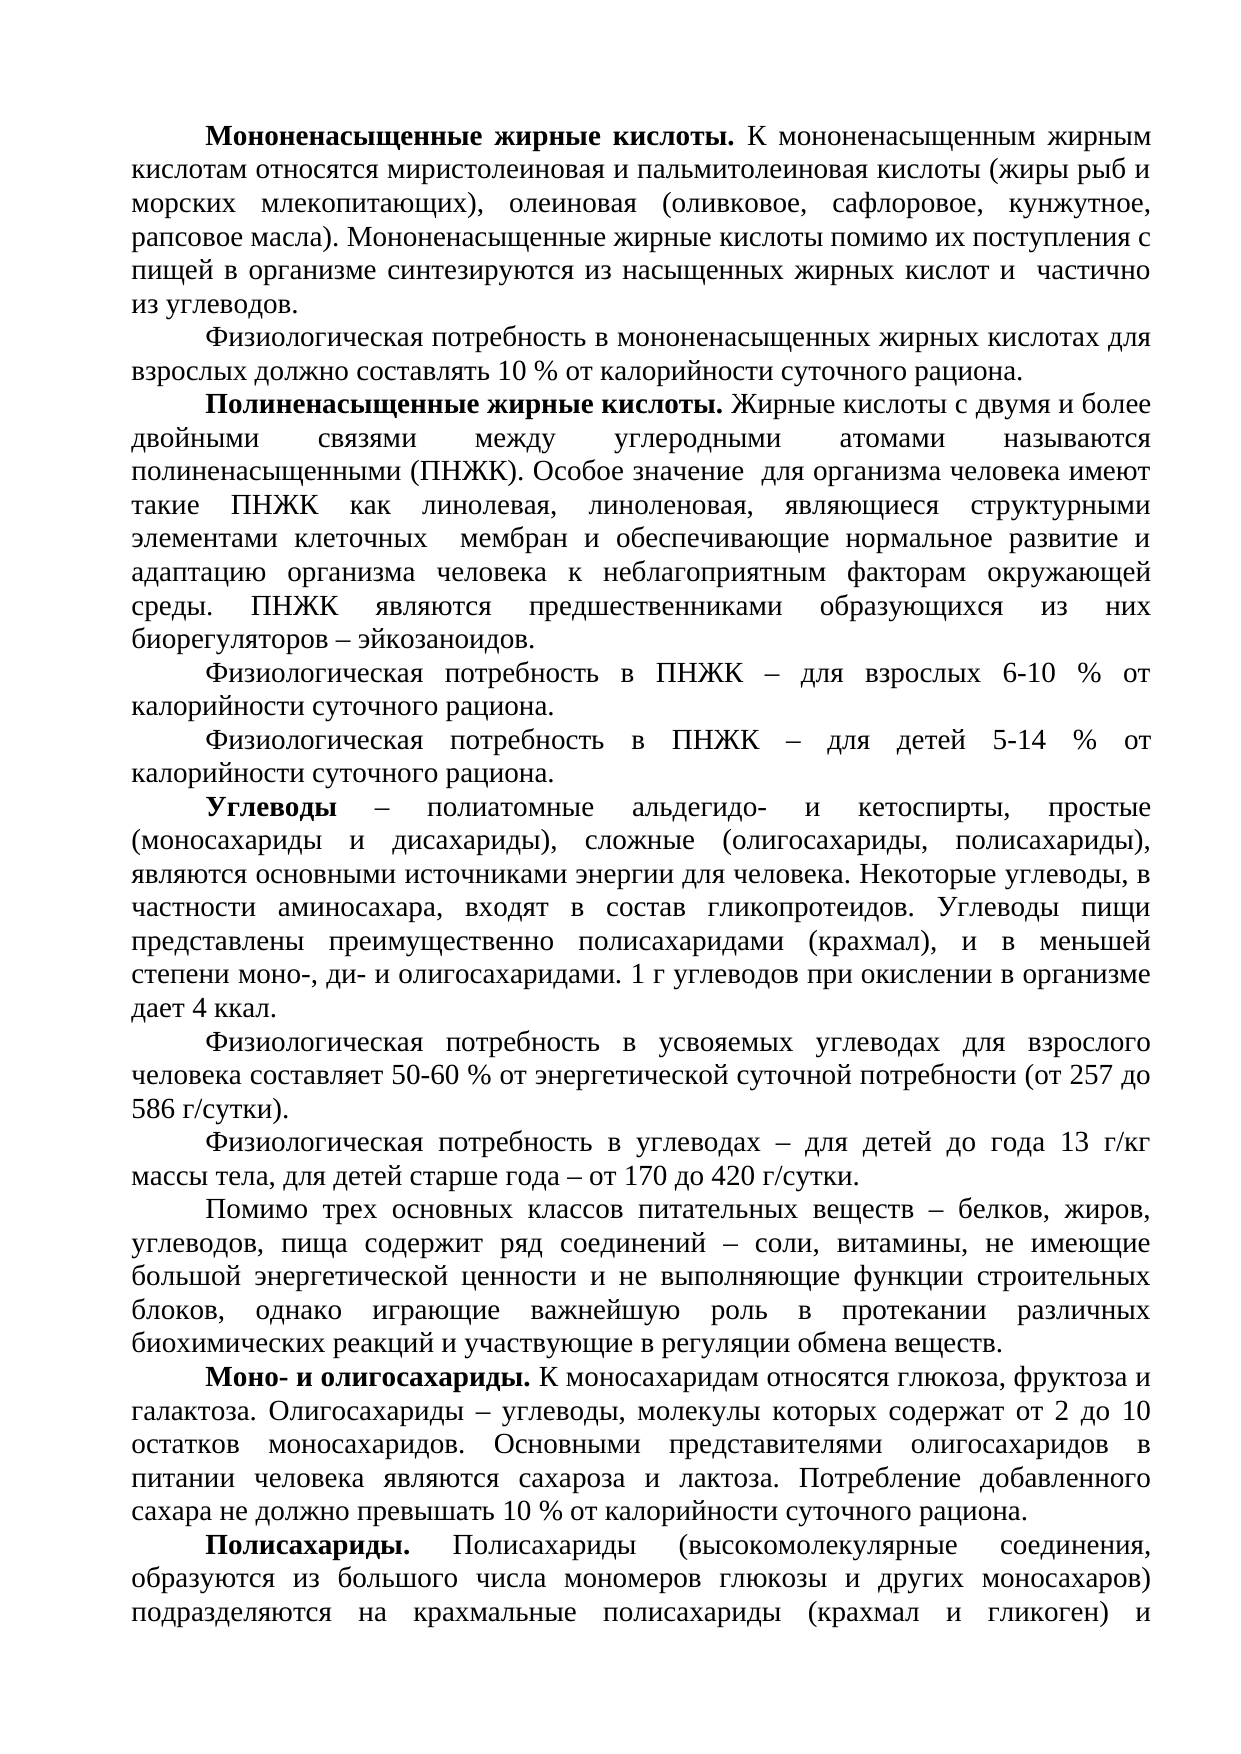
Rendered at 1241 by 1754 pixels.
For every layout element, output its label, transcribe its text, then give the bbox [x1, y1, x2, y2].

text Физиологическая потребность в мононенасыщенных жирных кислотах для взрослых должно составлять 10 % от калорийности суточного рациона. [131, 319, 1152, 386]
text Мононенасыщенные жирные кислоты. К мононенасыщенным жирным кислотам относятся миристолеиновая и пальмитолеиновая кислоты (жиры рыб и морских млекопитающих), олеиновая (оливковое, сафлоровое, кунжутное, рапсовое масла). Мононенасыщенные жирные кислоты помимо их поступления с пищей в организме синтезируются из насыщенных жирных кислот и частично из углеводов. [131, 118, 1152, 319]
text Физиологическая потребность в углеводах – для детей до года 13 г/кг массы тела, для детей старше года – от 170 до 420 г/сутки. [131, 1124, 1152, 1191]
text Физиологическая потребность в усвояемых углеводах для взрослого человека составляет 50-60 % от энергетической суточной потребности (от 257 до 586 г/сутки). [131, 1024, 1152, 1124]
text Углеводы – полиатомные альдегидо- и кетоспирты, простые (моносахариды и дисахариды), сложные (олигосахариды, полисахариды), являются основными источниками энергии для человека. Некоторые углеводы, в частности аминосахара, входят в состав гликопротеидов. Углеводы пищи представлены преимущественно полисахаридами (крахмал), и в меньшей степени моно-, ди- и олигосахаридами. 1 г углеводов при окислении в организме дает 4 ккал. [131, 789, 1152, 1024]
text Моно- и олигосахариды. К моносахаридам относятся глюкоза, фруктоза и галактоза. Олигосахариды – углеводы, молекулы которых содержат от 2 до 10 остатков моносахаридов. Основными представителями олигосахаридов в питании человека являются сахароза и лактоза. Потребление добавленного сахара не должно превышать 10 % от калорийности суточного рациона. [131, 1359, 1152, 1527]
text Полиненасыщенные жирные кислоты. Жирные кислоты с двумя и более двойными связями между углеродными атомами называются полиненасыщенными (ПНЖК). Особое значение для организма человека имеют такие ПНЖК как линолевая, линоленовая, являющиеся структурными элементами клеточных мембран и обеспечивающие нормальное развитие и адаптацию организма человека к неблагоприятным факторам окружающей среды. ПНЖК являются предшественниками образующихся из них биорегуляторов – эйкозаноидов. [131, 386, 1152, 655]
text Помимо трех основных классов питательных веществ – белков, жиров, углеводов, пища содержит ряд соединений – соли, витамины, не имеющие большой энергетической ценности и не выполняющие функции строительных блоков, однако играющие важнейшую роль в протекании различных биохимических реакций и участвующие в регуляции обмена веществ. [131, 1191, 1152, 1359]
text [131, 1527, 1152, 1627]
text Физиологическая потребность в ПНЖК – для детей 5-14 % от калорийности суточного рациона. [131, 722, 1152, 789]
text Физиологическая потребность в ПНЖК – для взрослых 6-10 % от калорийности суточного рациона. [131, 655, 1152, 722]
